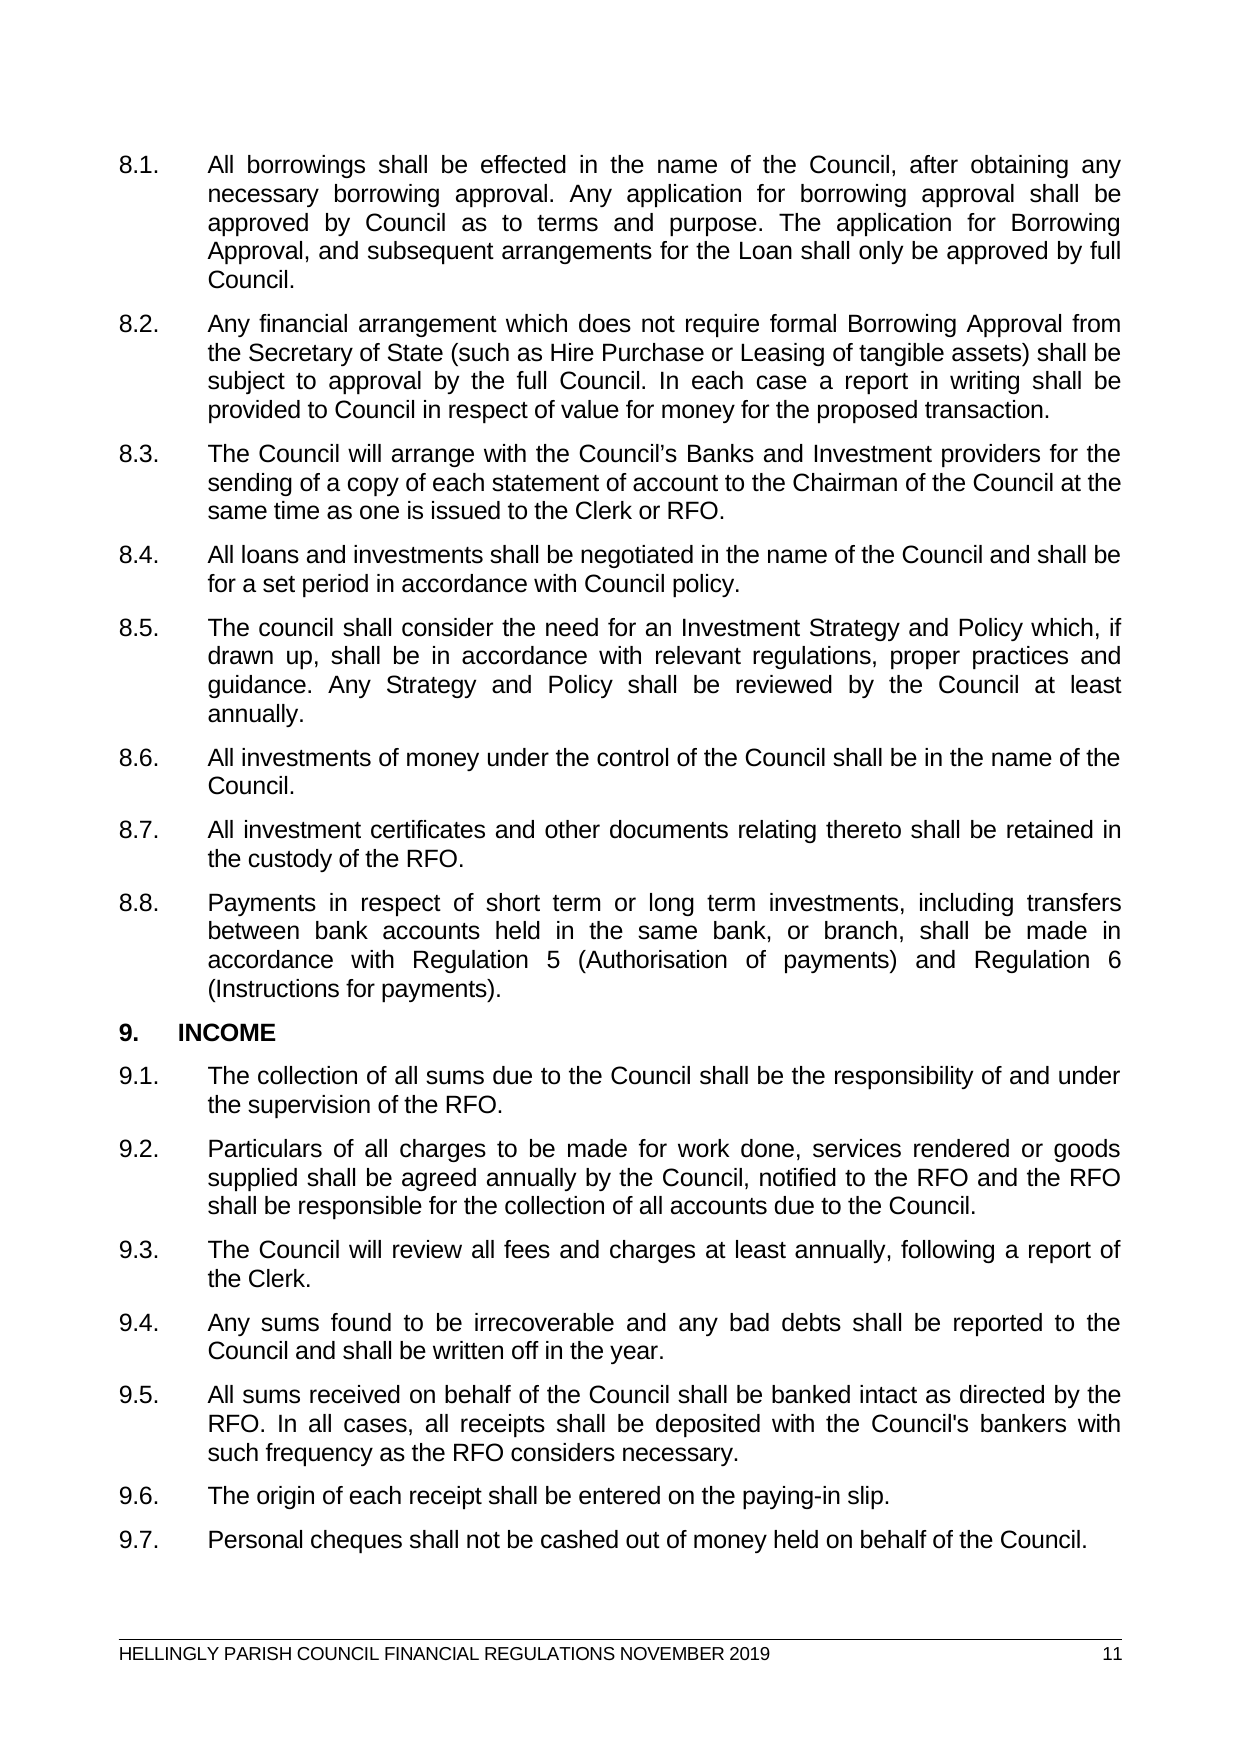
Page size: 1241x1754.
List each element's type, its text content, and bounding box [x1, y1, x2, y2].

list The Council will review all fees and charges at least annually, following a report of the Clerk. [118, 1235, 1122, 1292]
list All investment certificates and other documents relating thereto shall be retained in the custody of the RFO. [118, 815, 1122, 872]
list Any sums found to be irrecoverable and any bad debts shall be reported to the Council and shall be written off in the year. [118, 1307, 1122, 1365]
subtitle INCOME [118, 1017, 1122, 1046]
list Particulars of all charges to be made for work done, services rendered or goods supplied shall be agreed annually by the Council, notified to the RFO and the RFO shall be responsible for the collection of all accounts due to the Council. [118, 1134, 1122, 1220]
list The council shall consider the need for an Investment Strategy and Policy which, if drawn up, shall be in accordance with relevant regulations, proper practices and guidance. Any Strategy and Policy shall be reviewed by the Council at least annually. [118, 612, 1122, 727]
list The collection of all sums due to the Council shall be the responsibility of and under the supervision of the RFO. [118, 1061, 1122, 1119]
list All borrowings shall be effected in the name of the Council, after obtaining any necessary borrowing approval. Any application for borrowing approval shall be approved by Council as to terms and purpose. The application for Borrowing Approval, and subsequent arrangements for the Loan shall only be approved by full Council. [118, 150, 1122, 294]
list All investments of money under the control of the Council shall be in the name of the Council. [118, 742, 1122, 800]
list Payments in respect of short term or long term investments, including transfers between bank accounts held in the same bank, or branch, shall be made in accordance with Regulation 5 (Authorisation of payments) and Regulation 6 (Instructions for payments). [118, 887, 1122, 1002]
list All sums received on behalf of the Council shall be banked intact as directed by the RFO. In all cases, all receipts shall be deposited with the Council's bankers with such frequency as the RFO considers necessary. [118, 1380, 1122, 1466]
list Personal cheques shall not be cashed out of money held on behalf of the Council. [118, 1525, 1122, 1554]
list All loans and investments shall be negotiated in the name of the Council and shall be for a set period in accordance with Council policy. [118, 540, 1122, 597]
list Any financial arrangement which does not require formal Borrowing Approval from the Secretary of State (such as Hire Purchase or Leasing of tangible assets) shall be subject to approval by the full Council. In each case a report in writing shall be provided to Council in respect of value for money for the proposed transaction. [118, 309, 1122, 424]
list The Council will arrange with the Council’s Banks and Investment providers for the sending of a copy of each statement of account to the Chairman of the Council at the same time as one is issued to the Clerk or RFO. [118, 439, 1122, 525]
list The origin of each receipt shall be entered on the paying-in slip. [118, 1481, 1122, 1510]
